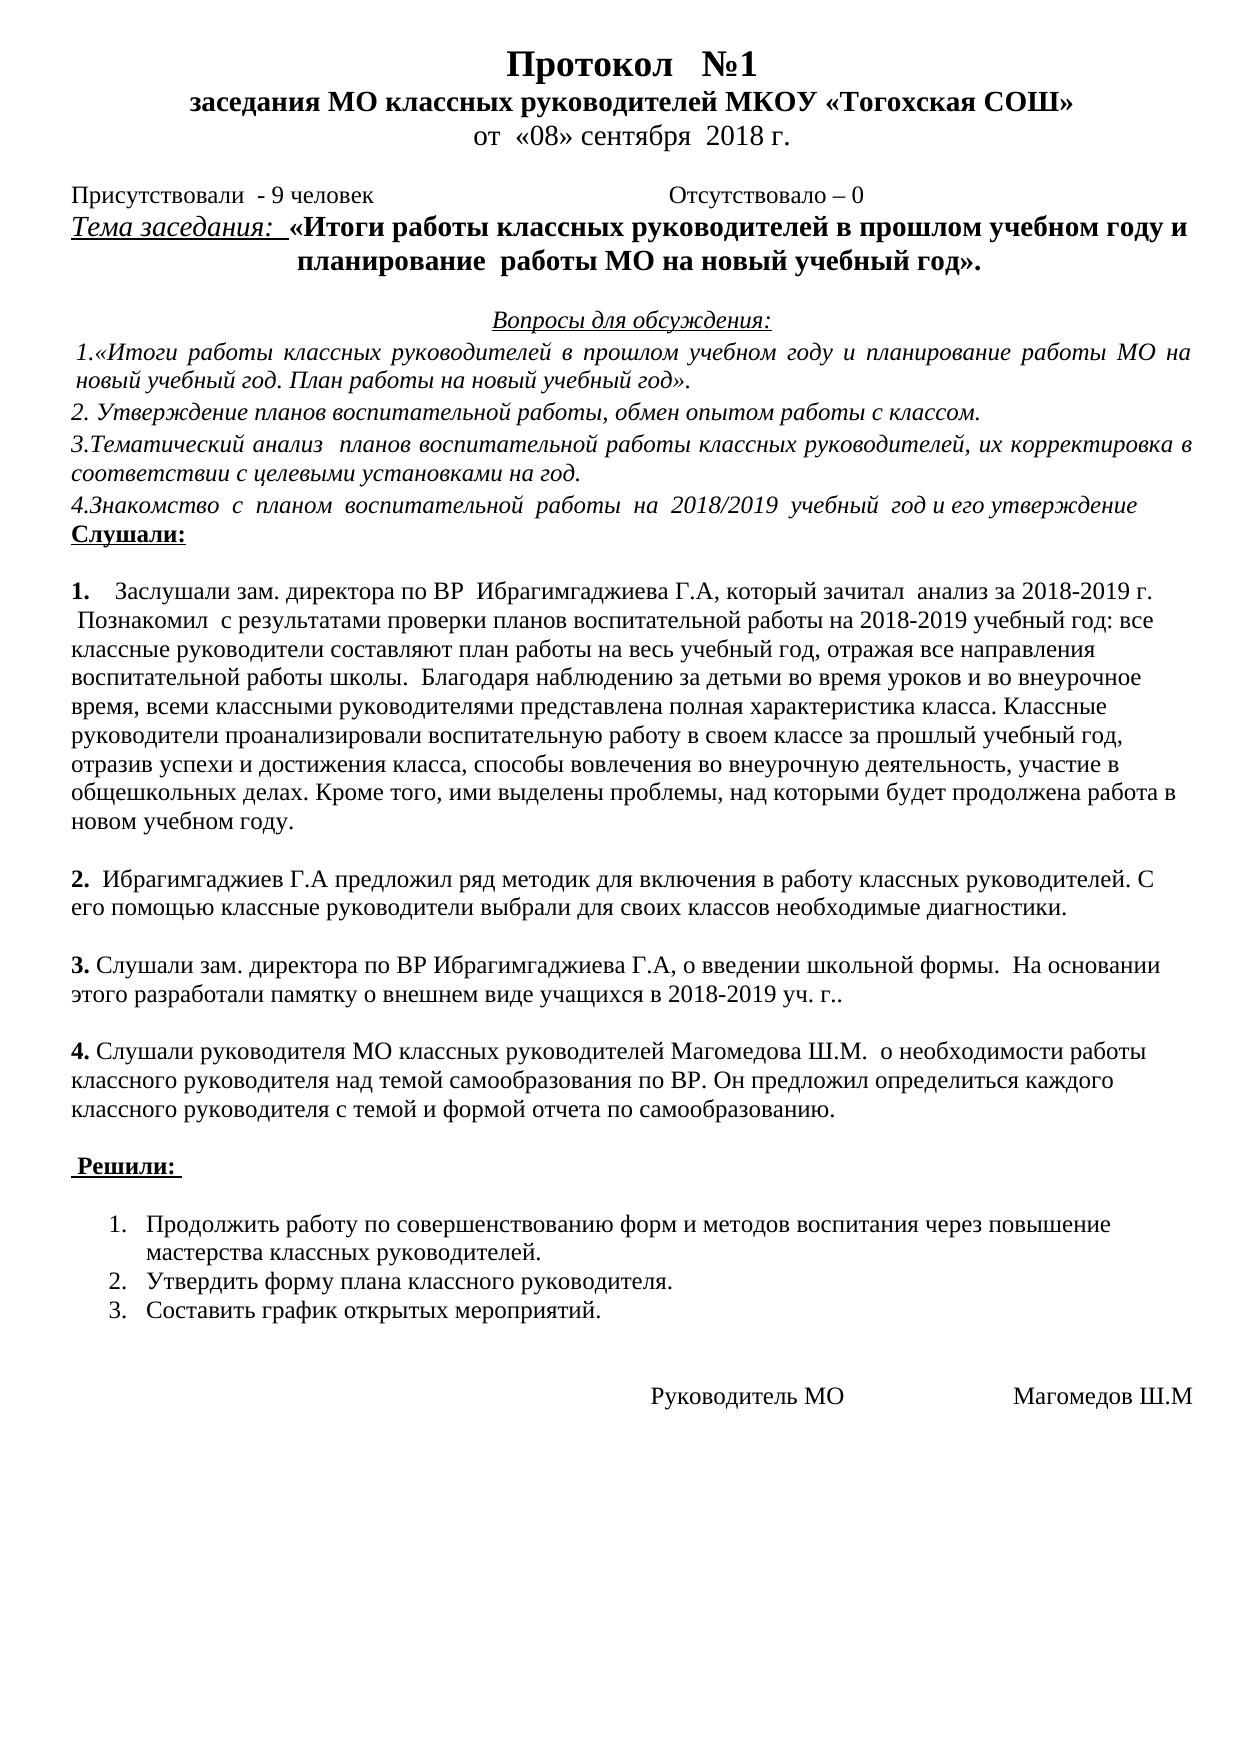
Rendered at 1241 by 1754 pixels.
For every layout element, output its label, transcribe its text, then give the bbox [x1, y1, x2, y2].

list Продолжить работу по совершенствованию форм и методов воспитания через повышение мастерства классных руководителей. [108, 1209, 1193, 1266]
text 1.«Итоги работы классных руководителей в прошлом учебном году и планирование работы МО на новый учебный год. План работы на новый учебный год». [76, 337, 1193, 394]
text Присутствовали - 9 человек [71, 180, 595, 209]
text от «08» сентября 2018 г. [71, 118, 1193, 152]
text Руководитель МО Магомедов Ш.М [71, 1381, 1193, 1410]
text 2. Утверждение планов воспитательной работы, обмен опытом работы с классом. [71, 397, 1193, 426]
text 2. Ибрагимгаджиев Г.А предложил ряд методик для включения в работу классных руководителей. С его помощью классные руководители выбрали для своих классов необходимые диагностики. [71, 864, 1193, 921]
list Составить график открытых мероприятий. [108, 1295, 1193, 1324]
text Тема заседания: «Итоги работы классных руководителей в прошлом учебном году и [71, 209, 1193, 243]
text планирование работы МО на новый учебный год». [71, 243, 1193, 276]
text 1. Заслушали зам. директора по ВР Ибрагимгаджиева Г.А, который зачитал анализ за 2018-2019 г. [71, 576, 1193, 605]
text Вопросы для обсуждения: [71, 305, 1193, 334]
text Решили: [71, 1151, 1193, 1180]
text Познакомил с результатами проверки планов воспитательной работы на 2018-2019 учебный год: все классные руководители составляют план работы на весь учебный год, отражая все направления воспитательной работы школы. Благодаря наблюдению за детьми во время уроков и во внеурочное время, всеми классными руководителями представлена полная характеристика класса. Классные руководители проанализировали воспитательную работу в своем классе за прошлый учебный год, отразив успехи и достижения класса, способы вовлечения во внеурочную деятельность, участие в общешкольных делах. Кроме того, ими выделены проблемы, над которыми будет продолжена работа в новом учебном году. [71, 605, 1193, 835]
list Утвердить форму плана классного руководителя. [108, 1266, 1193, 1295]
text Протокол №1 [71, 41, 1193, 84]
text Слушали: [71, 519, 1193, 547]
text 3. Слушали зам. директора по ВР Ибрагимгаджиева Г.А, о введении школьной формы. На основании этого разработали памятку о внешнем виде учащихся в 2018-2019 уч. г.. [71, 950, 1193, 1007]
text 4.Знакомство с планом воспитательной работы на 2018/2019 учебный год и его утверждение [71, 490, 1193, 519]
text Отсутствовало – 0 [669, 180, 1193, 209]
text заседания МО классных руководителей МКОУ «Тогохская СОШ» [71, 84, 1193, 118]
text 3.Тематический анализ планов воспитательной работы классных руководителей, их корректировка в соответствии с целевыми установками на год. [71, 429, 1193, 487]
text 4. Слушали руководителя МО классных руководителей Магомедова Ш.М. о необходимости работы классного руководителя над темой самообразования по ВР. Он предложил определиться каждого классного руководителя с темой и формой отчета по самообразованию. [71, 1036, 1193, 1122]
